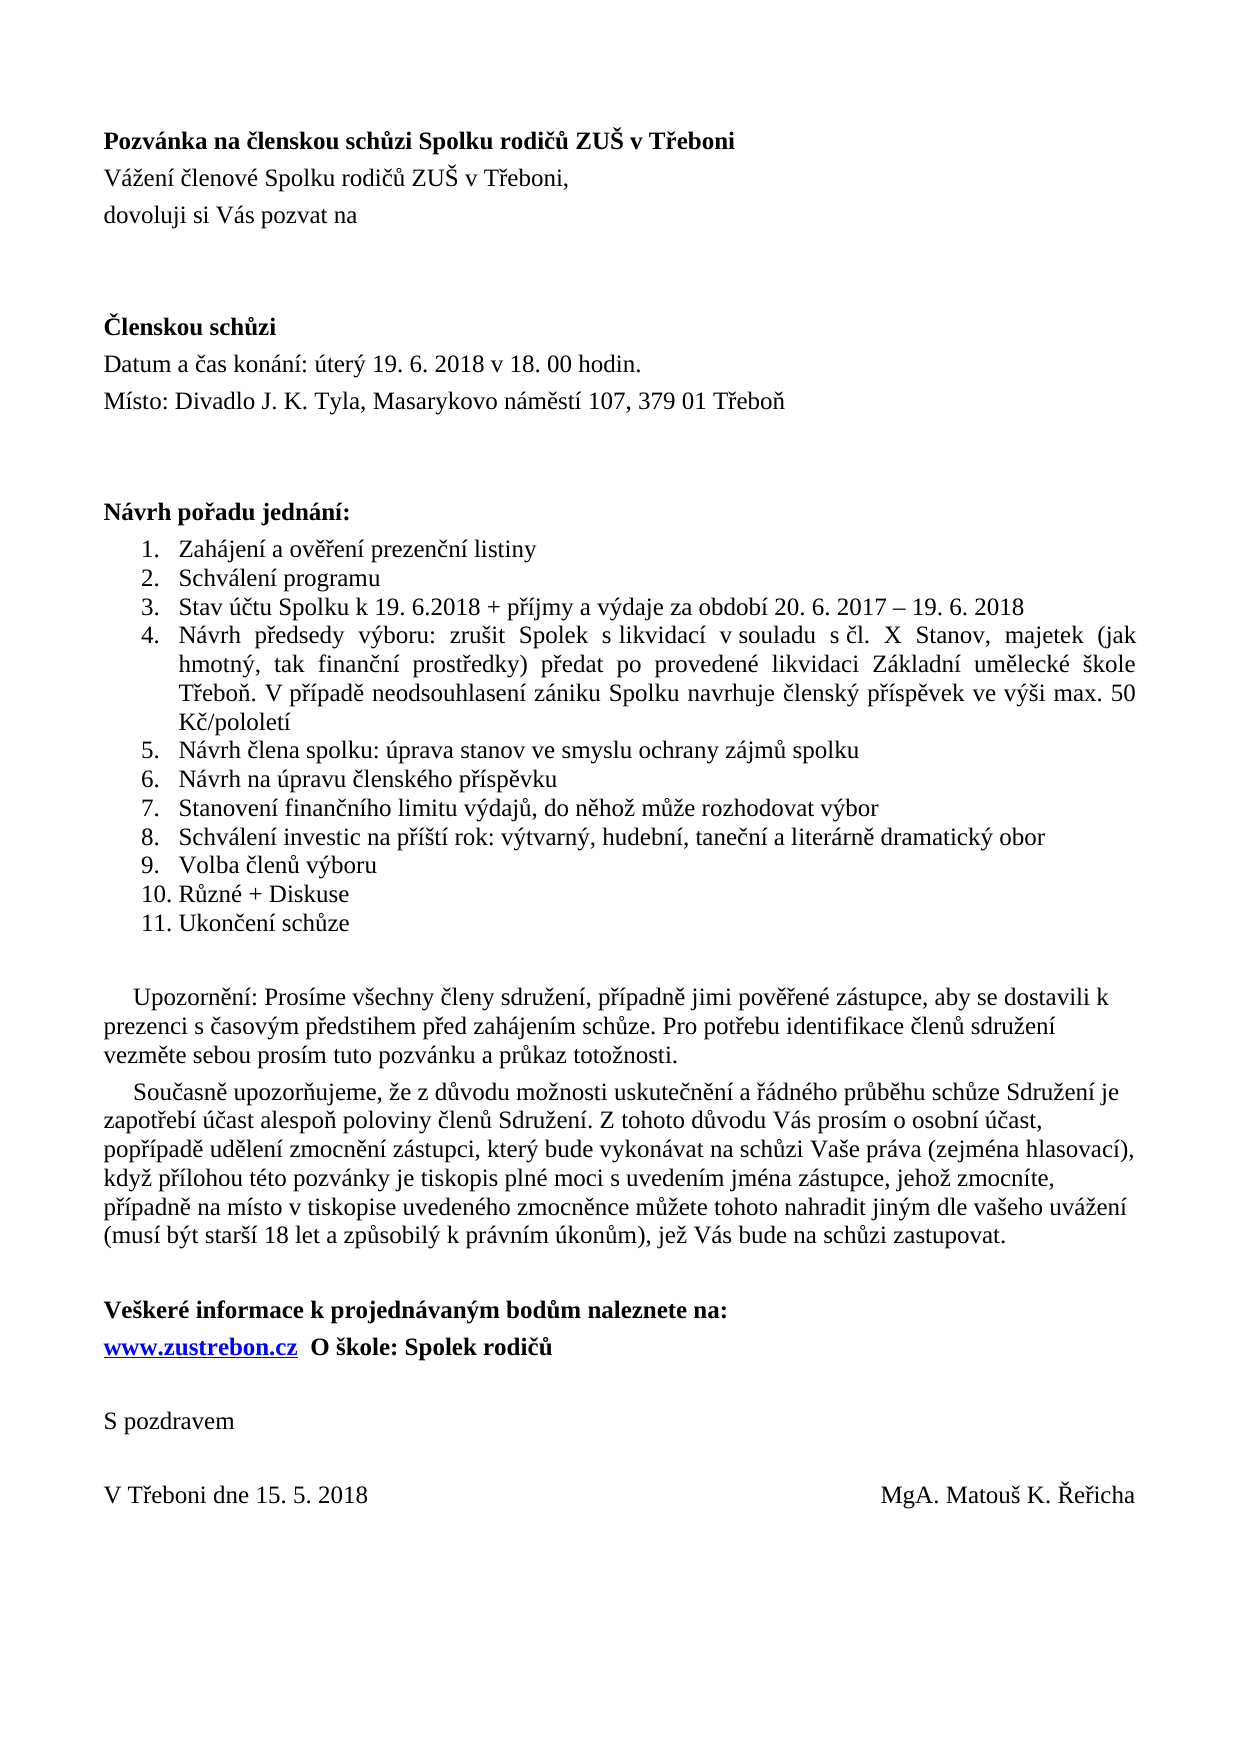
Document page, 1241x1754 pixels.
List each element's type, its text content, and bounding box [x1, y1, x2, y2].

text www.zustrebon.cz O škole: Spolek rodičů [103, 1332, 1137, 1361]
list Návrh člena spolku: úprava stanov ve smyslu ochrany zájmů spolku [141, 736, 1137, 764]
list Ukončení schůze [141, 908, 1137, 937]
list Schválení investic na příští rok: výtvarný, hudební, taneční a literárně dramatický obor [141, 822, 1137, 851]
text Datum a čas konání: úterý 19. 6. 2018 v 18. 00 hodin. [103, 349, 1137, 378]
list Návrh na úpravu členského příspěvku [141, 764, 1137, 793]
text Návrh pořadu jednání: [103, 497, 1137, 526]
list Návrh předsedy výboru: zrušit Spolek s likvidací v souladu s čl. X Stanov, majetek (jak hmotný, tak finanční prostředky) předat po provedené likvidaci Základní umělecké škole Třeboň. V případě neodsouhlasení zániku Spolku navrhuje členský příspěvek ve výši max. 50 Kč/pololetí [141, 621, 1137, 736]
text S pozdravem [103, 1406, 1137, 1435]
text Vážení členové Spolku rodičů ZUŠ v Třeboni, [103, 163, 1137, 192]
text V Třeboni dne 15. 5. 2018 MgA. Matouš K. Řeřicha [103, 1480, 1137, 1509]
text dovoluji si Vás pozvat na [103, 201, 1137, 229]
list Stav účtu Spolku k 19. 6.2018 + příjmy a výdaje za období 20. 6. 2017 – 19. 6. 2018 [141, 592, 1137, 621]
list Stanovení finančního limitu výdajů, do něhož může rozhodovat výbor [141, 793, 1137, 822]
text Současně upozorňujeme, že z důvodu možnosti uskutečnění a řádného průběhu schůze Sdružení je zapotřebí účast alespoň poloviny členů Sdružení. Z tohoto důvodu Vás prosím o osobní účast, popřípadě udělení zmocnění zástupci, který bude vykonávat na schůzi Vaše práva (zejména hlasovací), když přílohou této pozvánky je tiskopis plné moci s uvedením jména zástupce, jehož zmocníte, případně na místo v tiskopise uvedeného zmocněnce můžete tohoto nahradit jiným dle vašeho uvážení (musí být starší 18 let a způsobilý k právním úkonům), jež Vás bude na schůzi zastupovat. [103, 1077, 1137, 1249]
text Veškeré informace k projednávaným bodům naleznete na: [103, 1295, 1137, 1323]
text Upozornění: Prosíme všechny členy sdružení, případně jimi pověřené zástupce, aby se dostavili k prezenci s časovým předstihem před zahájením schůze. Pro potřebu identifikace členů sdružení vezměte sebou prosím tuto pozvánku a průkaz totožnosti. [103, 982, 1137, 1068]
text Členskou schůzi [103, 312, 1137, 341]
text Pozvánka na členskou schůzi Spolku rodičů ZUŠ v Třeboni [103, 126, 1137, 155]
text Místo: Divadlo J. K. Tyla, Masarykovo náměstí 107, 379 01 Třeboň [103, 386, 1137, 415]
list Volba členů výboru [141, 851, 1137, 879]
list Schválení programu [141, 563, 1137, 592]
list Zahájení a ověření prezenční listiny [141, 534, 1137, 563]
list Různé + Diskuse [141, 879, 1137, 908]
